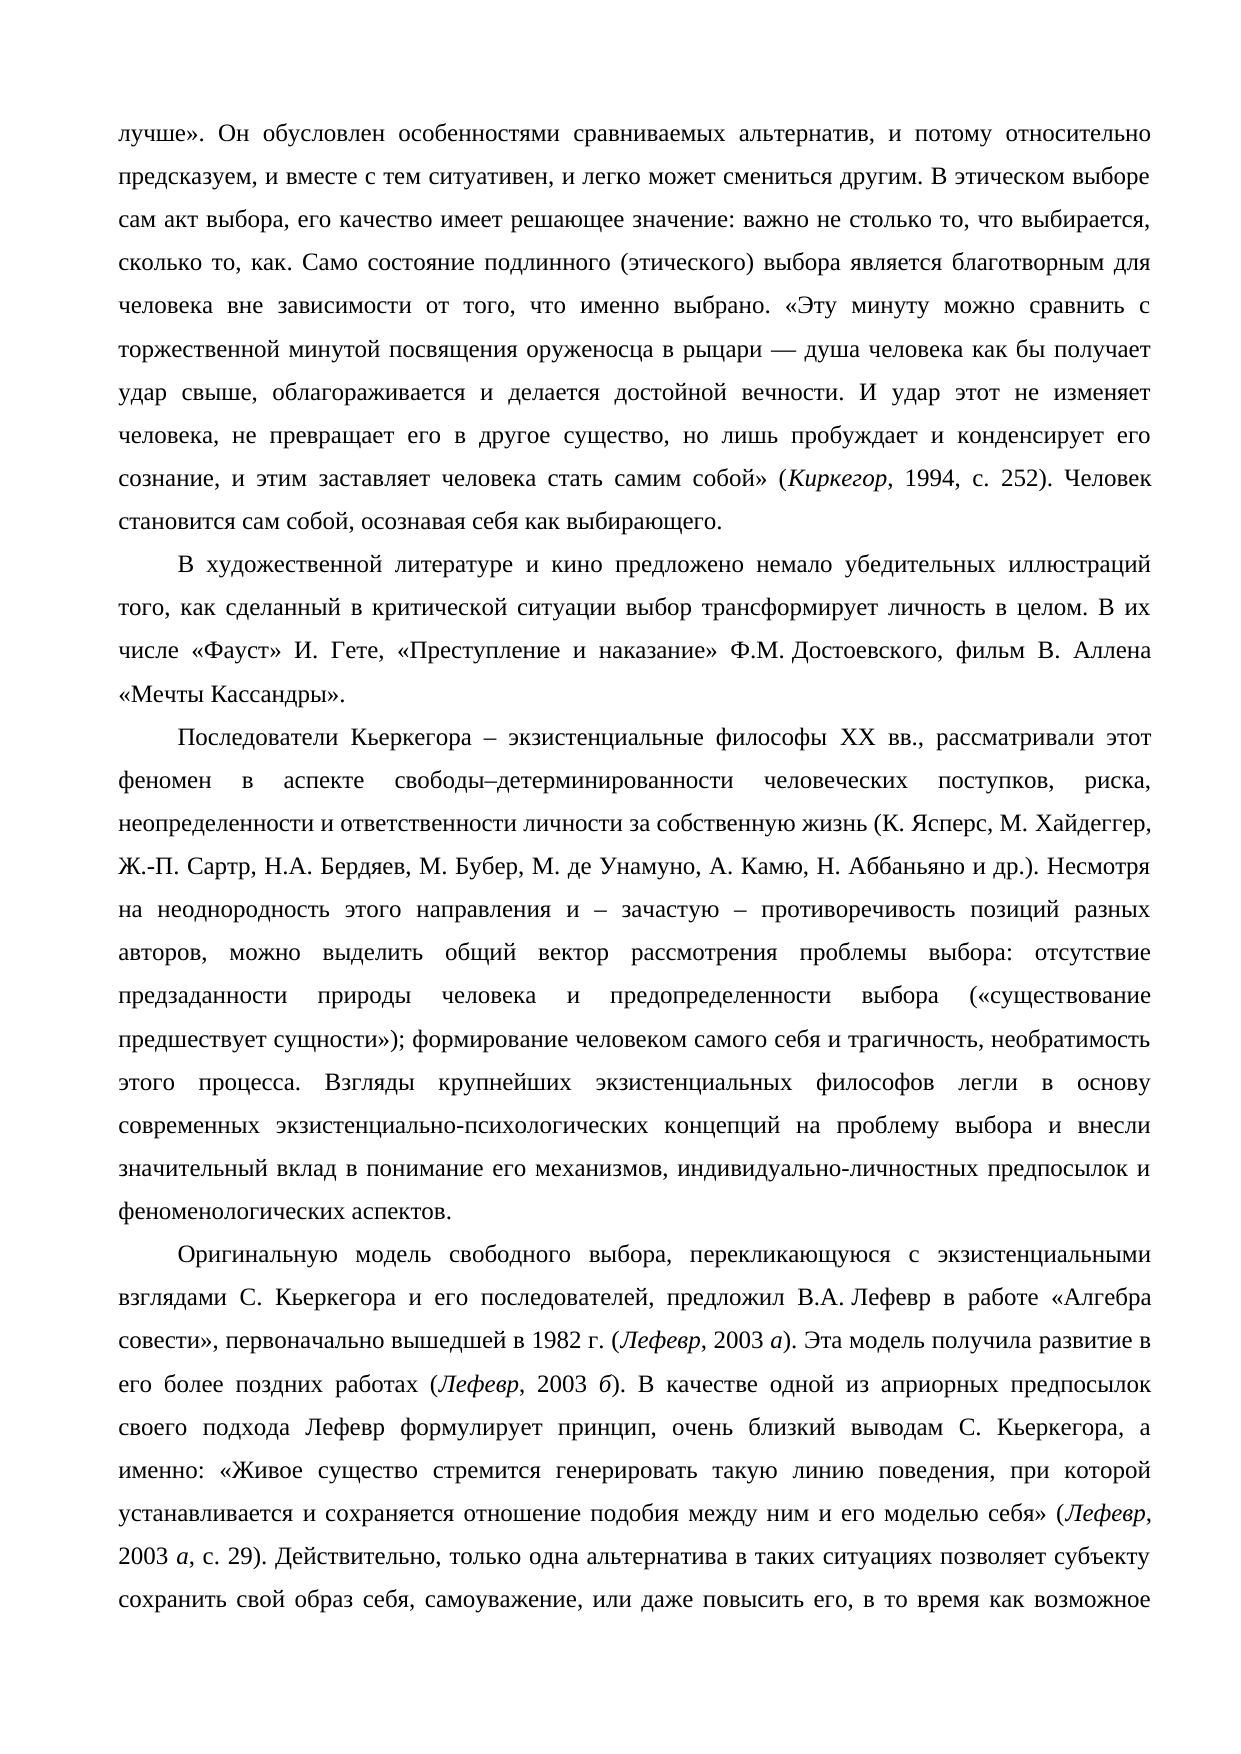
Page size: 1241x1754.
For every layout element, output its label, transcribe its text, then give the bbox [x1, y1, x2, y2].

text В художественной литературе и кино предложено немало убедительных иллюстраций того, как сделанный в критической ситуации выбор трансформирует личность в целом. В их числе «Фауст» И. Гете, «Преступление и наказание» Ф.М. Достоевского, фильм В. Аллена «Мечты Кассандры». [118, 549, 1152, 707]
text Последователи Кьеркегора – экзистенциальные философы XX вв., рассматривали этот феномен в аспекте свободы–детерминированности человеческих поступков, риска, неопределенности и ответственности личности за собственную жизнь (К. Ясперс, М. Хайдеггер, Ж.-П. Сартр, Н.А. Бердяев, М. Бубер, М. де Унамуно, А. Камю, Н. Аббаньяно и др.). Несмотря на неоднородность этого направления и – зачастую – противоречивость позиций разных авторов, можно выделить общий вектор рассмотрения проблемы выбора: отсутствие предзаданности природы человека и предопределенности выбора («существование предшествует сущности»); формирование человеком самого себя и трагичность, необратимость этого процесса. Взгляды крупнейших экзистенциальных философов легли в основу современных экзистенциально-психологических концепций на проблему выбора и внесли значительный вклад в понимание его механизмов, индивидуально-личностных предпосылок и феноменологических аспектов. [118, 722, 1152, 1225]
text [118, 1239, 1152, 1613]
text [118, 118, 1152, 535]
